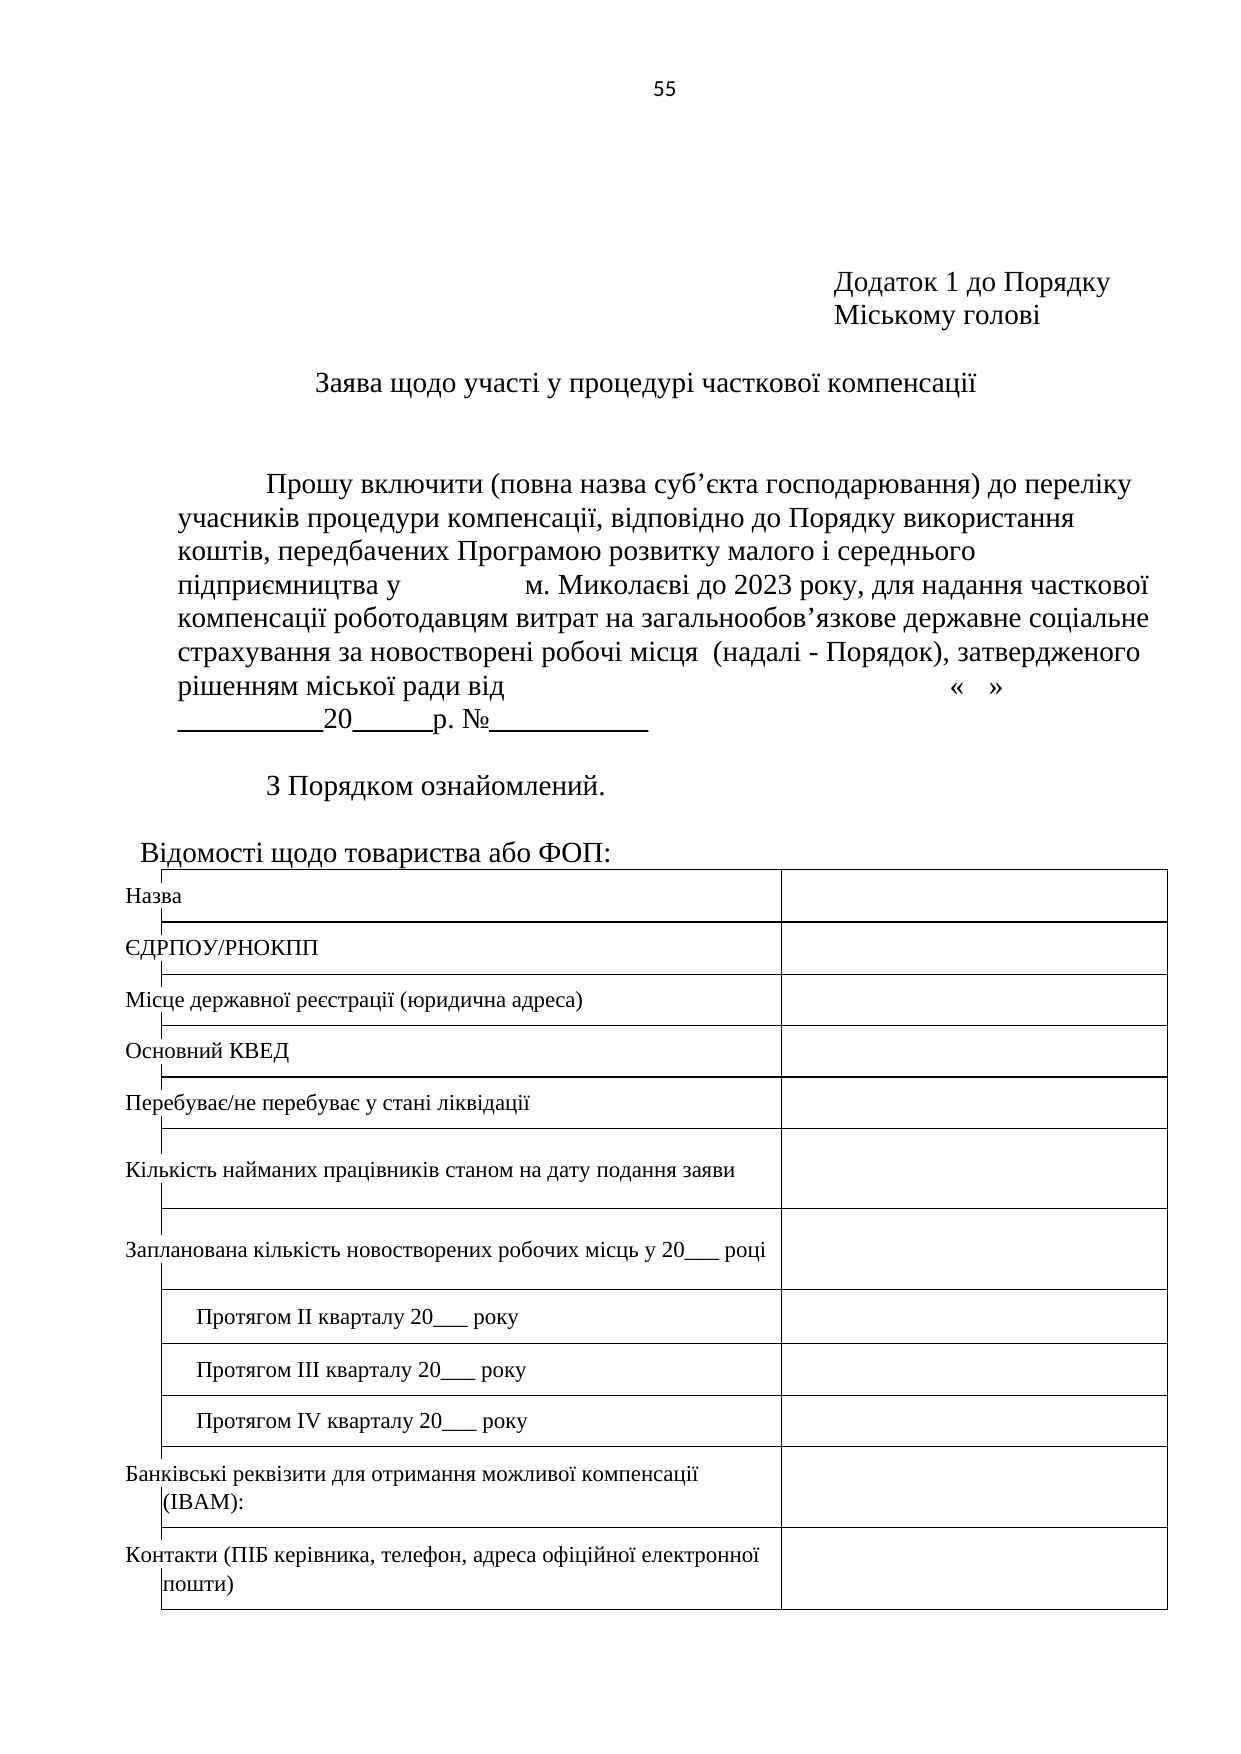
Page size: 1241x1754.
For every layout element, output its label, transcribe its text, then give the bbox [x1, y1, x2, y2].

table_cell ЄДРПОУ/РНОКПП [162, 923, 781, 973]
table_cell [782, 1528, 1167, 1609]
text З Порядком ознайомлений. [177, 768, 1152, 802]
table_cell [782, 923, 1167, 973]
table_header [782, 870, 1167, 921]
table_cell [782, 1078, 1167, 1128]
table_cell Протягом ІІІ кварталу 20___ року [162, 1344, 781, 1395]
text Прошу включити (повна назва суб’єкта господарювання) до переліку учасників процедури компенсації, відповідно до Порядку використання коштів, передбачених Програмою розвитку малого і середнього підприємництва у м. Миколаєві до 2023 року, для надання часткової компенсації роботодавцям витрат на загальнообов’язкове державне соціальне страхування за новостворені робочі місця (надалі - Порядок), затвердженого рішенням міської ради від « » __________20_____ р. № _______ [177, 466, 1152, 735]
table_cell Контакти (ПІБ керівника, телефон, адреса офіційної електронної пошти) [162, 1528, 781, 1609]
table_cell [782, 1344, 1167, 1395]
table_cell [782, 975, 1167, 1025]
table_header Назва [162, 870, 781, 921]
table_cell Запланована кількість новостворених робочих місць у 20___ році [162, 1209, 781, 1289]
table_cell [782, 1026, 1167, 1076]
table_cell Місце державної реєстрації (юридична адреса) [162, 975, 781, 1025]
table_cell Кількість найманих працівників станом на дату подання заяви [162, 1129, 781, 1208]
table_cell Перебуває/не перебуває у стані ліквідації [162, 1078, 781, 1128]
text Міському голові [834, 297, 1152, 331]
table_cell [782, 1396, 1167, 1446]
table_cell Протягом IV кварталу 20___ року [162, 1396, 781, 1446]
table_cell [782, 1447, 1167, 1527]
text Заява щодо участі у процедурі часткової компенсації [140, 366, 1152, 399]
text Додаток 1 до Порядку [834, 264, 1152, 297]
text Відомості щодо товариства або ФОП: [140, 835, 1152, 869]
table_cell Основний КВЕД [162, 1026, 781, 1076]
table_cell [782, 1209, 1167, 1289]
table_cell [782, 1290, 1167, 1343]
table_cell [782, 1129, 1167, 1208]
table_cell Протягом ІІ кварталу 20___ року [162, 1290, 781, 1343]
table_cell Банківські реквізити для отримання можливої компенсації (ІВАМ): [162, 1447, 781, 1527]
